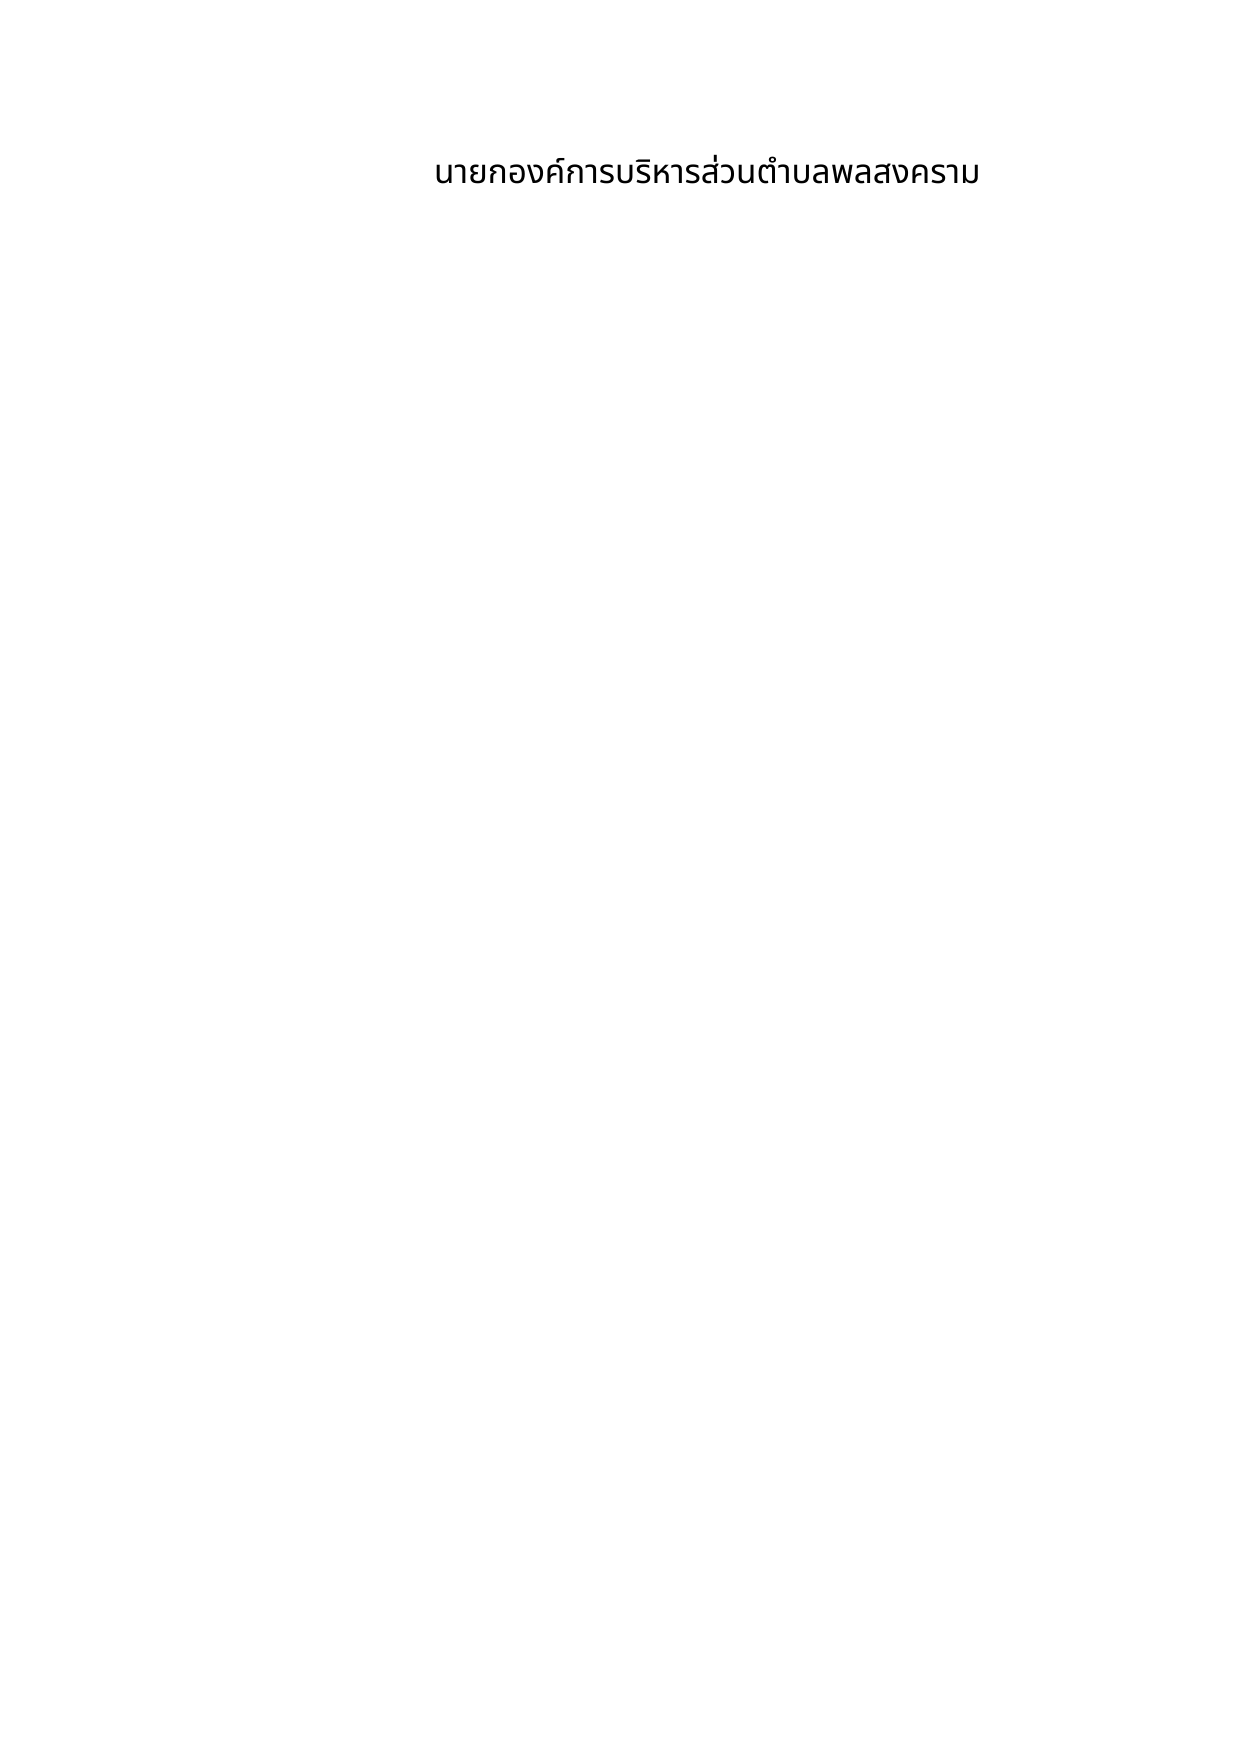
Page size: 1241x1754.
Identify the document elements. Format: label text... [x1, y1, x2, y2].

text นายกองค์การบริหารส่วนตำบลพลสงคราม [148, 148, 1122, 198]
